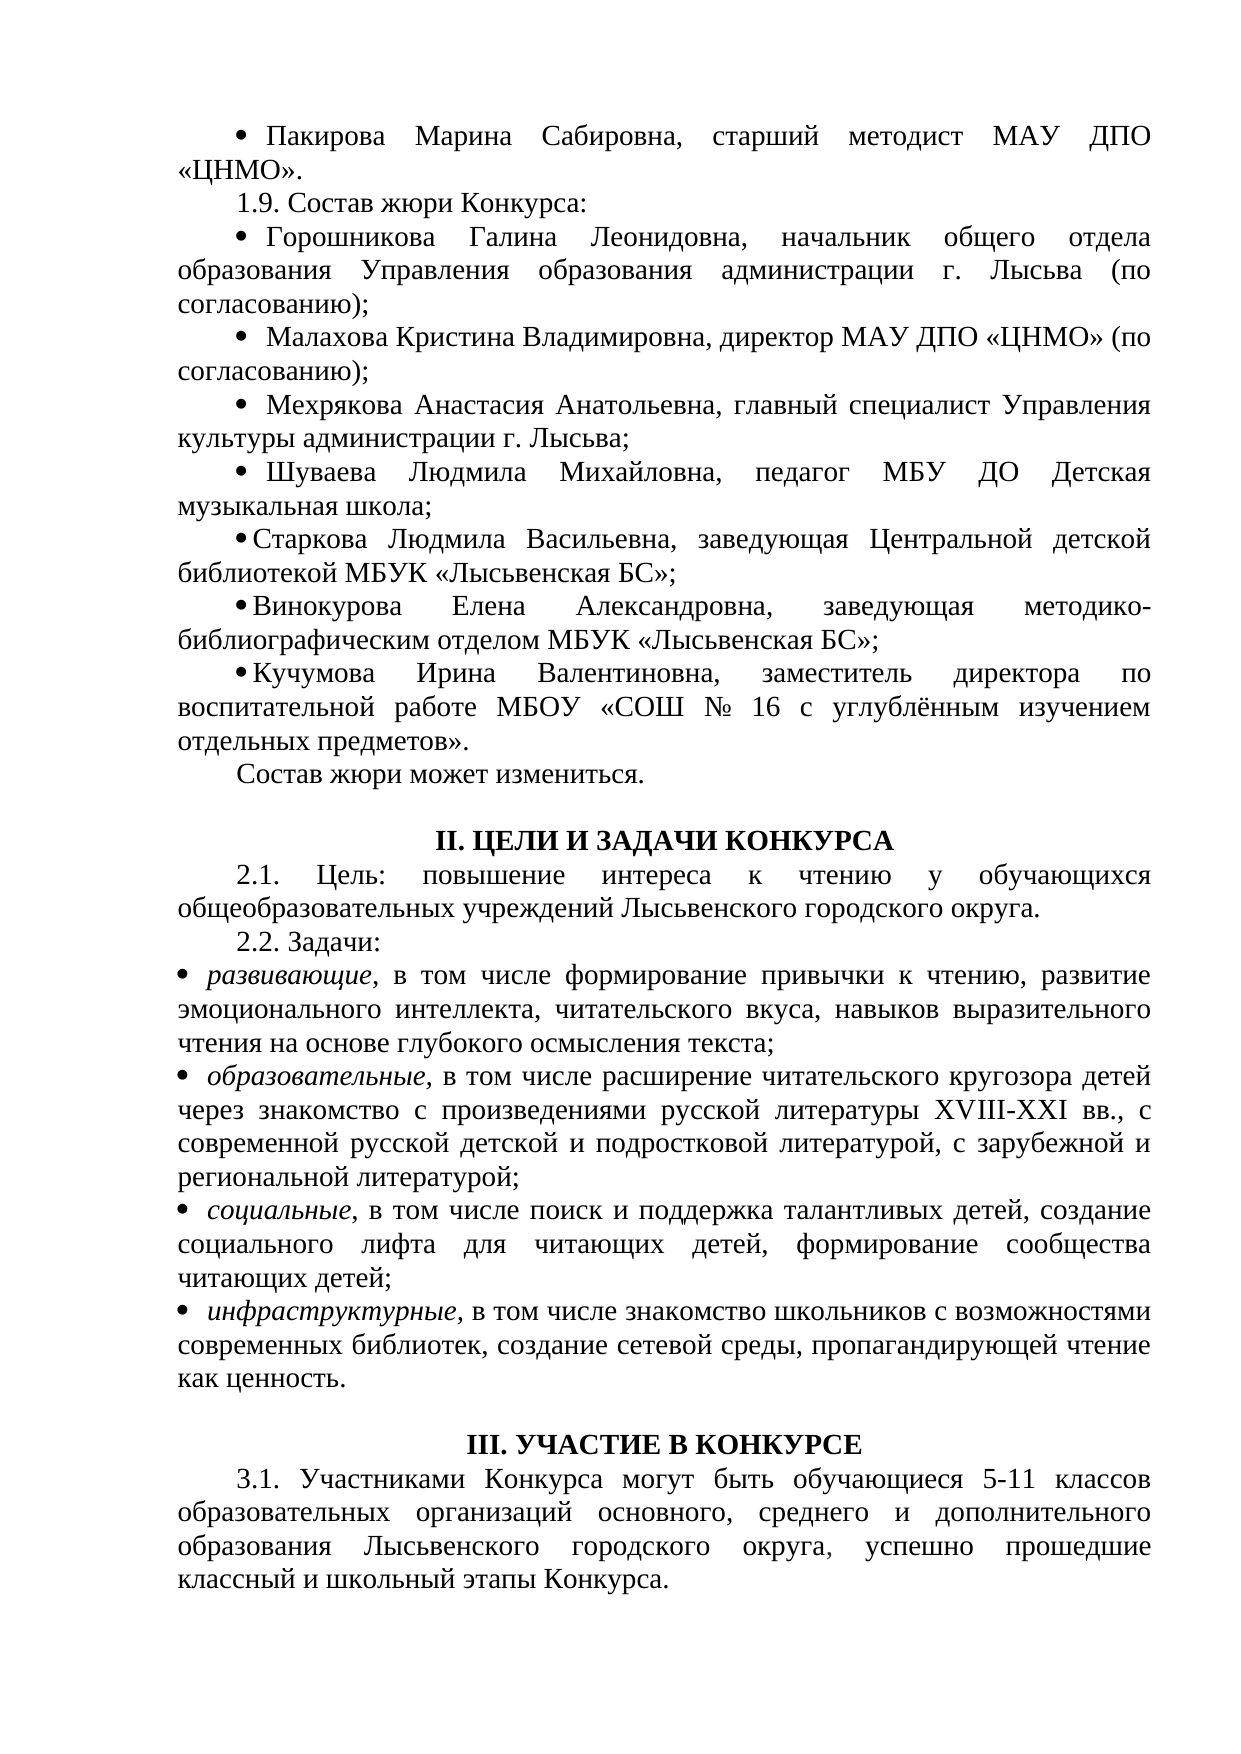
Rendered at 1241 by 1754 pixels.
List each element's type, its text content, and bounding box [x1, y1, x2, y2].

list развивающие, в том числе формирование привычки к чтению, развитие эмоционального интеллекта, читательского вкуса, навыков выразительного чтения на основе глубокого осмысления текста; [177, 957, 1152, 1058]
text 2.2. Задачи: [177, 924, 1152, 957]
list Малахова Кристина Владимировна, директор МАУ ДПО «ЦНМО» (по согласованию); [177, 319, 1152, 387]
list Мехрякова Анастасия Анатольевна, главный специалист Управления культуры администрации г. Лысьва; [177, 387, 1152, 454]
list Старкова Людмила Васильевна, заведующая Центральной детской библиотекой МБУК «Лысьвенская БС»; [177, 521, 1152, 588]
text III. УЧАСТИЕ В КОНКУРСЕ [177, 1427, 1152, 1461]
list Состав жюри может измениться. [177, 756, 1152, 790]
text II. ЦЕЛИ И ЗАДАЧИ КОНКУРСА [177, 823, 1152, 857]
list инфраструктурные, в том числе знакомство школьников с возможностями современных библиотек, создание сетевой среды, пропагандирующей чтение как ценность. [177, 1293, 1152, 1394]
list Шуваева Людмила Михайловна, педагог МБУ ДО Детская музыкальная школа; [177, 454, 1152, 521]
list Пакирова Марина Сабировна, старший методист МАУ ДПО «ЦНМО». [177, 118, 1152, 185]
text 2.1. Цель: повышение интереса к чтению у обучающихся общеобразовательных учреждений Лысьвенского городского округа. [177, 857, 1152, 924]
list Кучумова Ирина Валентиновна, заместитель директора по воспитательной работе МБОУ «СОШ № 16 с углублённым изучением отдельных предметов». [177, 656, 1152, 756]
list 1.9. Состав жюри Конкурса: [177, 185, 1152, 219]
list образовательные, в том числе расширение читательского кругозора детей через знакомство с произведениями русской литературы XVIII-XXI вв., с современной русской детской и подростковой литературой, с зарубежной и региональной литературой; [177, 1058, 1152, 1192]
list Горошникова Галина Леонидовна, начальник общего отдела образования Управления образования администрации г. Лысьва (по согласованию); [177, 219, 1152, 319]
list социальные, в том числе поиск и поддержка талантливых детей, создание социального лифта для читающих детей, формирование сообщества читающих детей; [177, 1192, 1152, 1293]
text 3.1. Участниками Конкурса могут быть обучающиеся 5-11 классов образовательных организаций основного, среднего и дополнительного образования Лысьвенского городского округа, успешно прошедшие классный и школьный этапы Конкурса. [177, 1461, 1152, 1595]
list Винокурова Елена Александровна, заведующая методико-библиографическим отделом МБУК «Лысьвенская БС»; [177, 588, 1152, 656]
